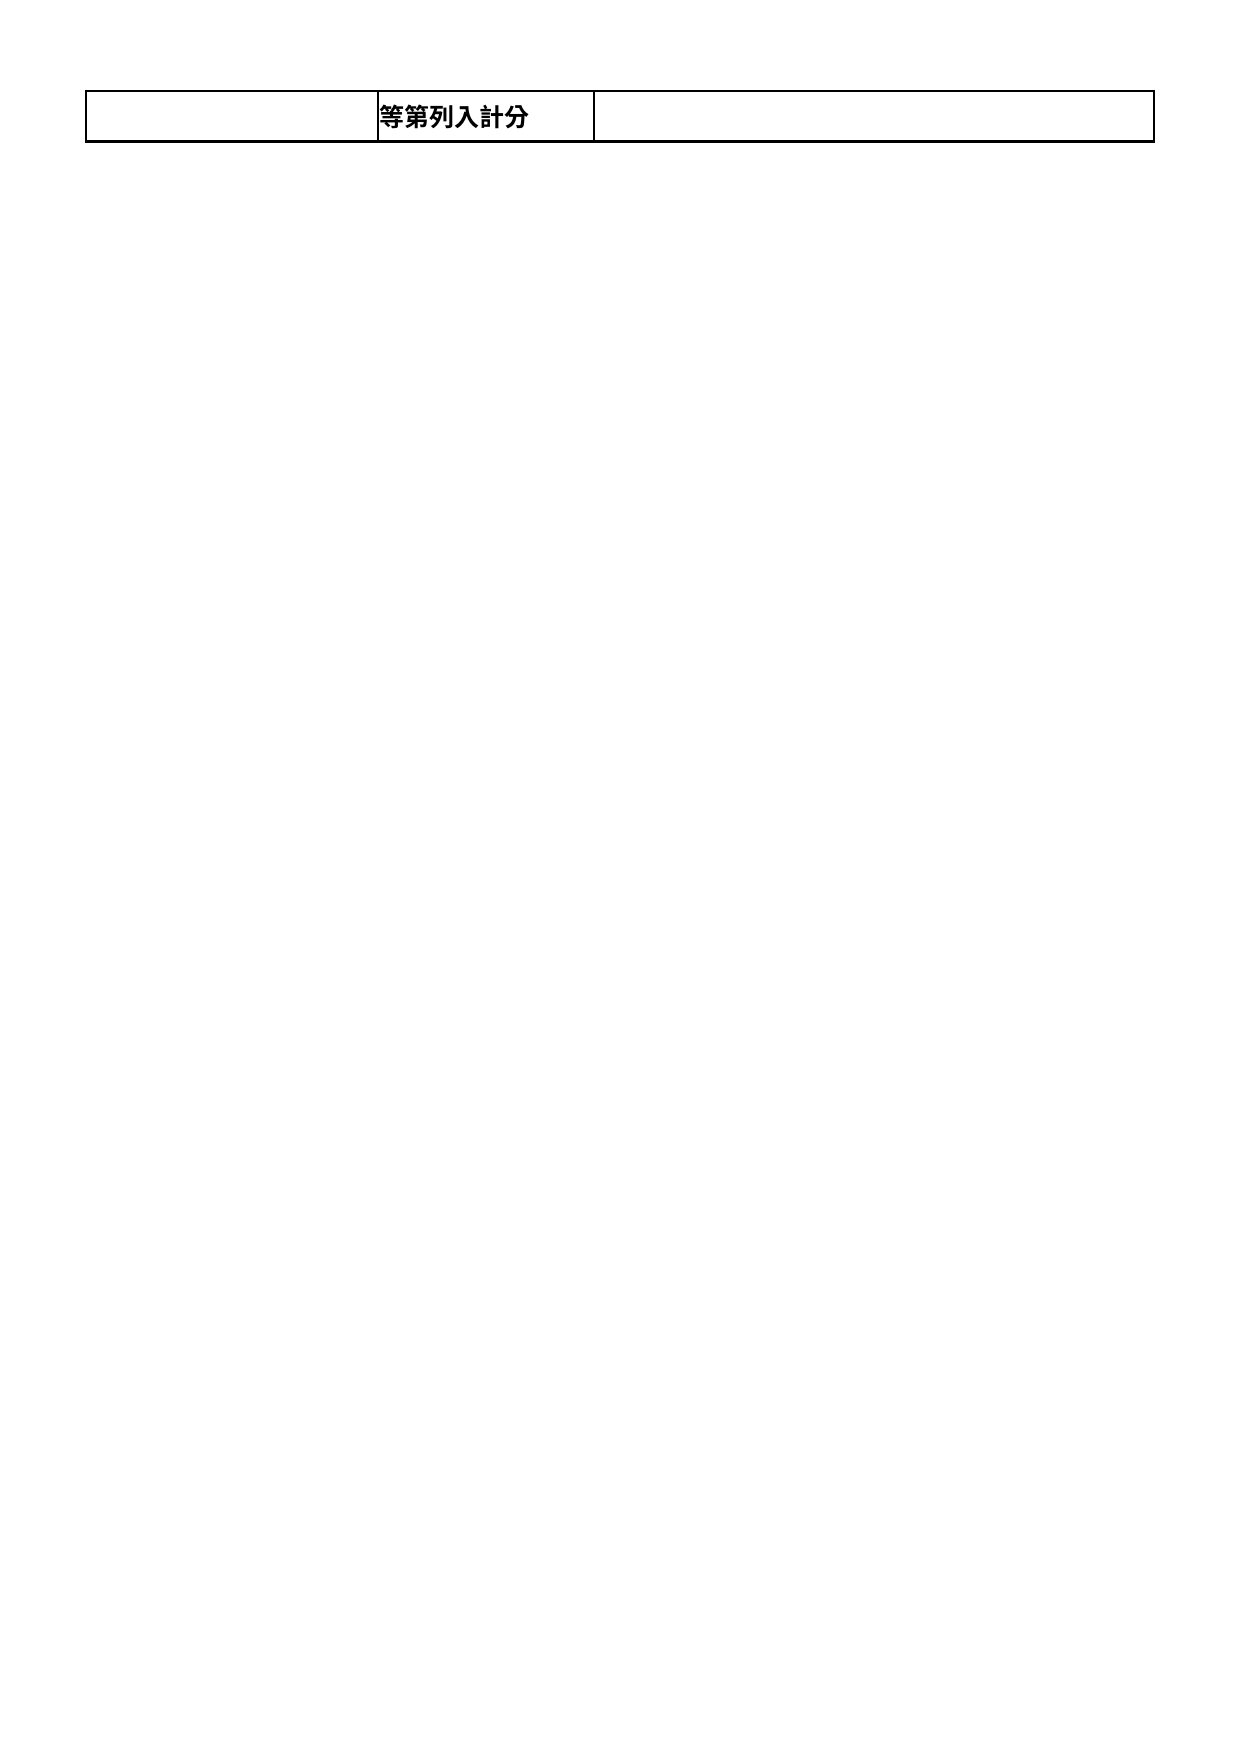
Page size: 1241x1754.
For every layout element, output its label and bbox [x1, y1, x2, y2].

table_header [75, 90, 1165, 180]
